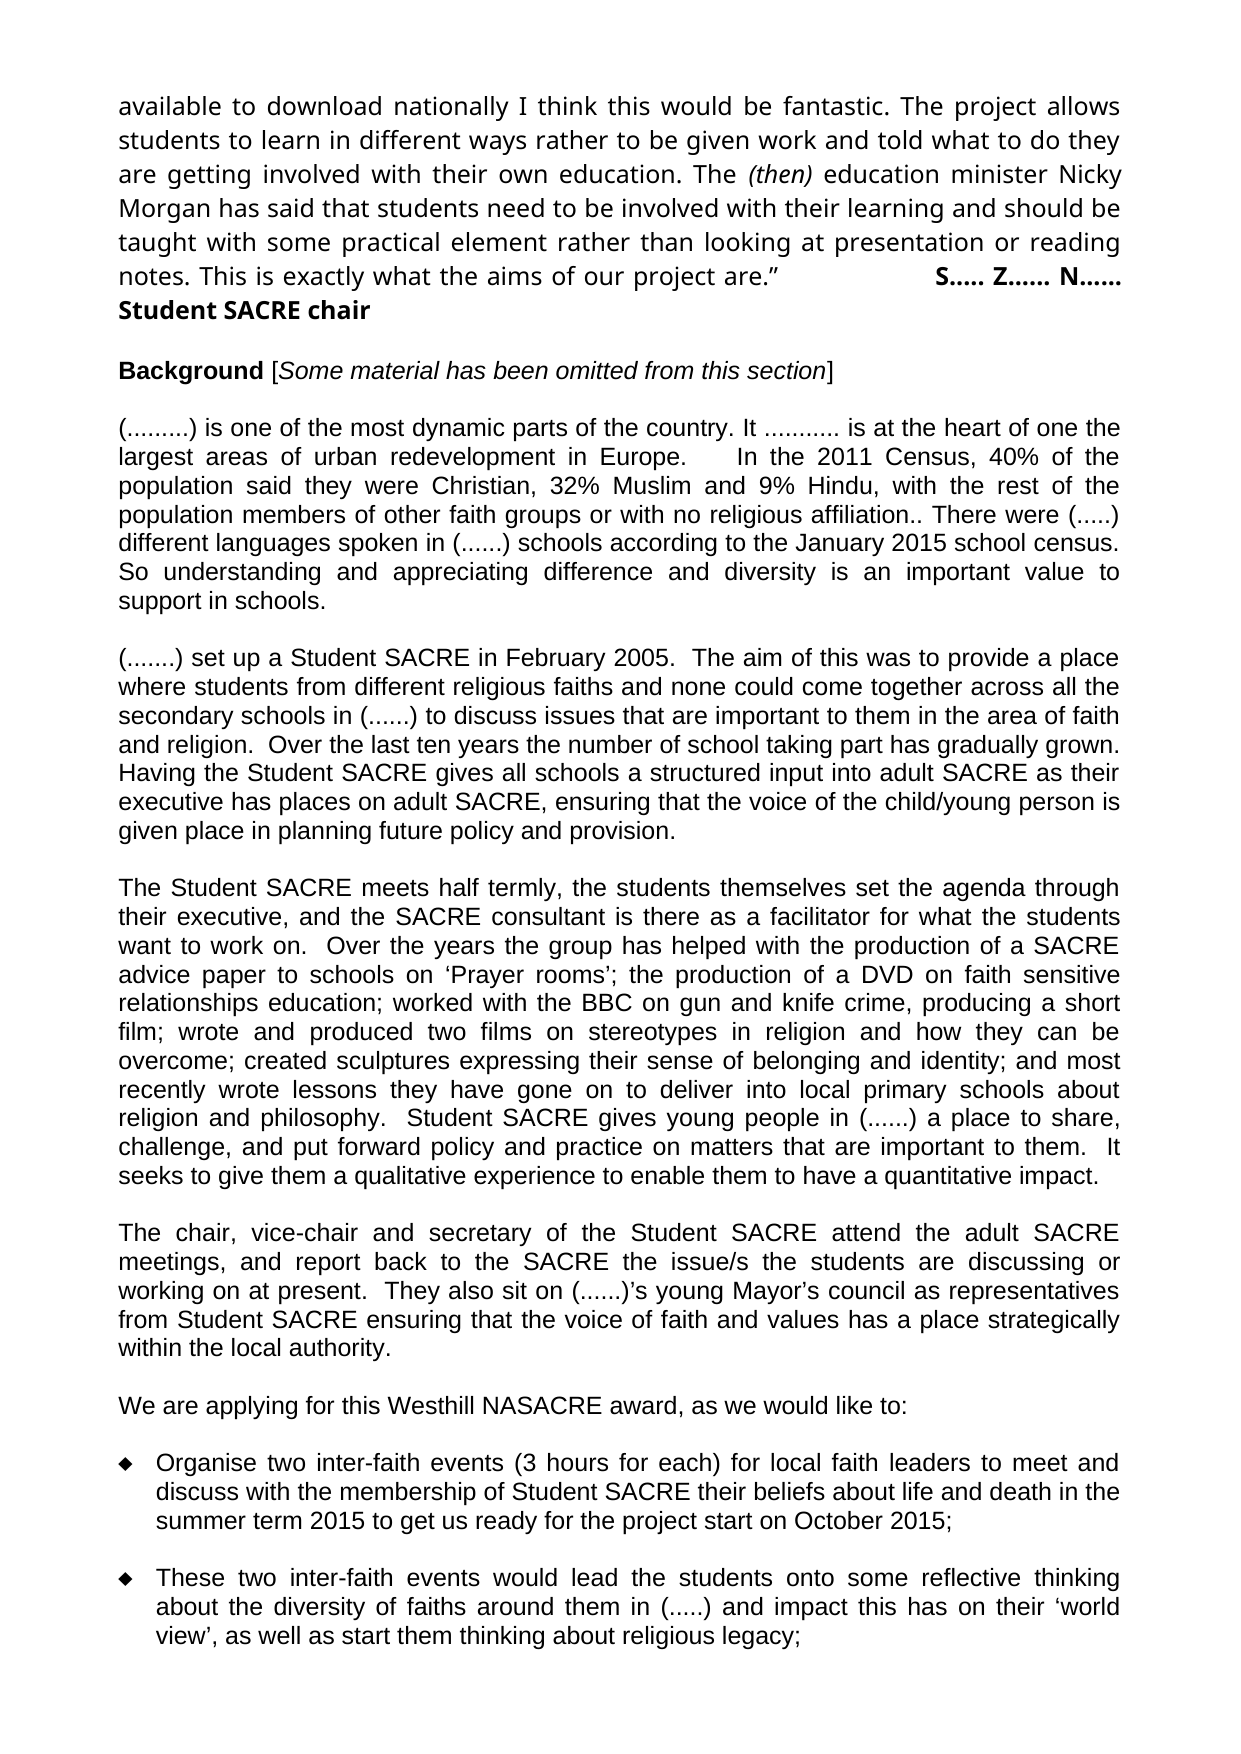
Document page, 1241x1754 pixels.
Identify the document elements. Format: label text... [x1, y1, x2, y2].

list These two inter-faith events would lead the students onto some reflective thinking about the diversity of faiths around them in (.....) and impact this has on their ‘world view’, as well as start them thinking about religious legacy; [118, 1563, 1122, 1650]
text The chair, vice-chair and secretary of the Student SACRE attend the adult SACRE meetings, and report back to the SACRE the issue/s the students are discussing or working on at present. They also sit on (......)’s young Mayor’s council as representatives from Student SACRE ensuring that the voice of faith and values has a place strategically within the local authority. [118, 1218, 1122, 1362]
text (.........) is one of the most dynamic parts of the country. It ........... is at the heart of one the largest areas of urban redevelopment in Europe. In the 2011 Census, 40% of the population said they were Christian, 32% Muslim and 9% Hindu, with the rest of the population members of other faith groups or with no religious affiliation.. There were (.....) different languages spoken in (......) schools according to the January 2015 school census. So understanding and appreciating difference and diversity is an important value to support in schools. [118, 413, 1122, 614]
text We are applying for this Westhill NASACRE award, as we would like to: [118, 1391, 1122, 1419]
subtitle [118, 89, 1122, 327]
text The Student SACRE meets half termly, the students themselves set the agenda through their executive, and the SACRE consultant is there as a facilitator for what the students want to work on. Over the years the group has helped with the production of a SACRE advice paper to schools on ‘Prayer rooms’; the production of a DVD on faith sensitive relationships education; worked with the BBC on gun and knife crime, producing a short film; wrote and produced two films on stereotypes in religion and how they can be overcome; created sculptures expressing their sense of belonging and identity; and most recently wrote lessons they have gone on to deliver into local primary schools about religion and philosophy. Student SACRE gives young people in (......) a place to share, challenge, and put forward policy and practice on matters that are important to them. It seeks to give them a qualitative experience to enable them to have a quantitative impact. [118, 873, 1122, 1189]
text (.......) set up a Student SACRE in February 2005. The aim of this was to provide a place where students from different religious faiths and none could come together across all the secondary schools in (......) to discuss issues that are important to them in the area of faith and religion. Over the last ten years the number of school taking part has gradually grown. Having the Student SACRE gives all schools a structured input into adult SACRE as their executive has places on adult SACRE, ensuring that the voice of the child/young person is given place in planning future policy and provision. [118, 643, 1122, 844]
list Organise two inter-faith events (3 hours for each) for local faith leaders to meet and discuss with the membership of Student SACRE their beliefs about life and death in the summer term 2015 to get us ready for the project start on October 2015; [118, 1448, 1122, 1535]
subtitle Background [Some material has been omitted from this section] [118, 356, 1122, 384]
